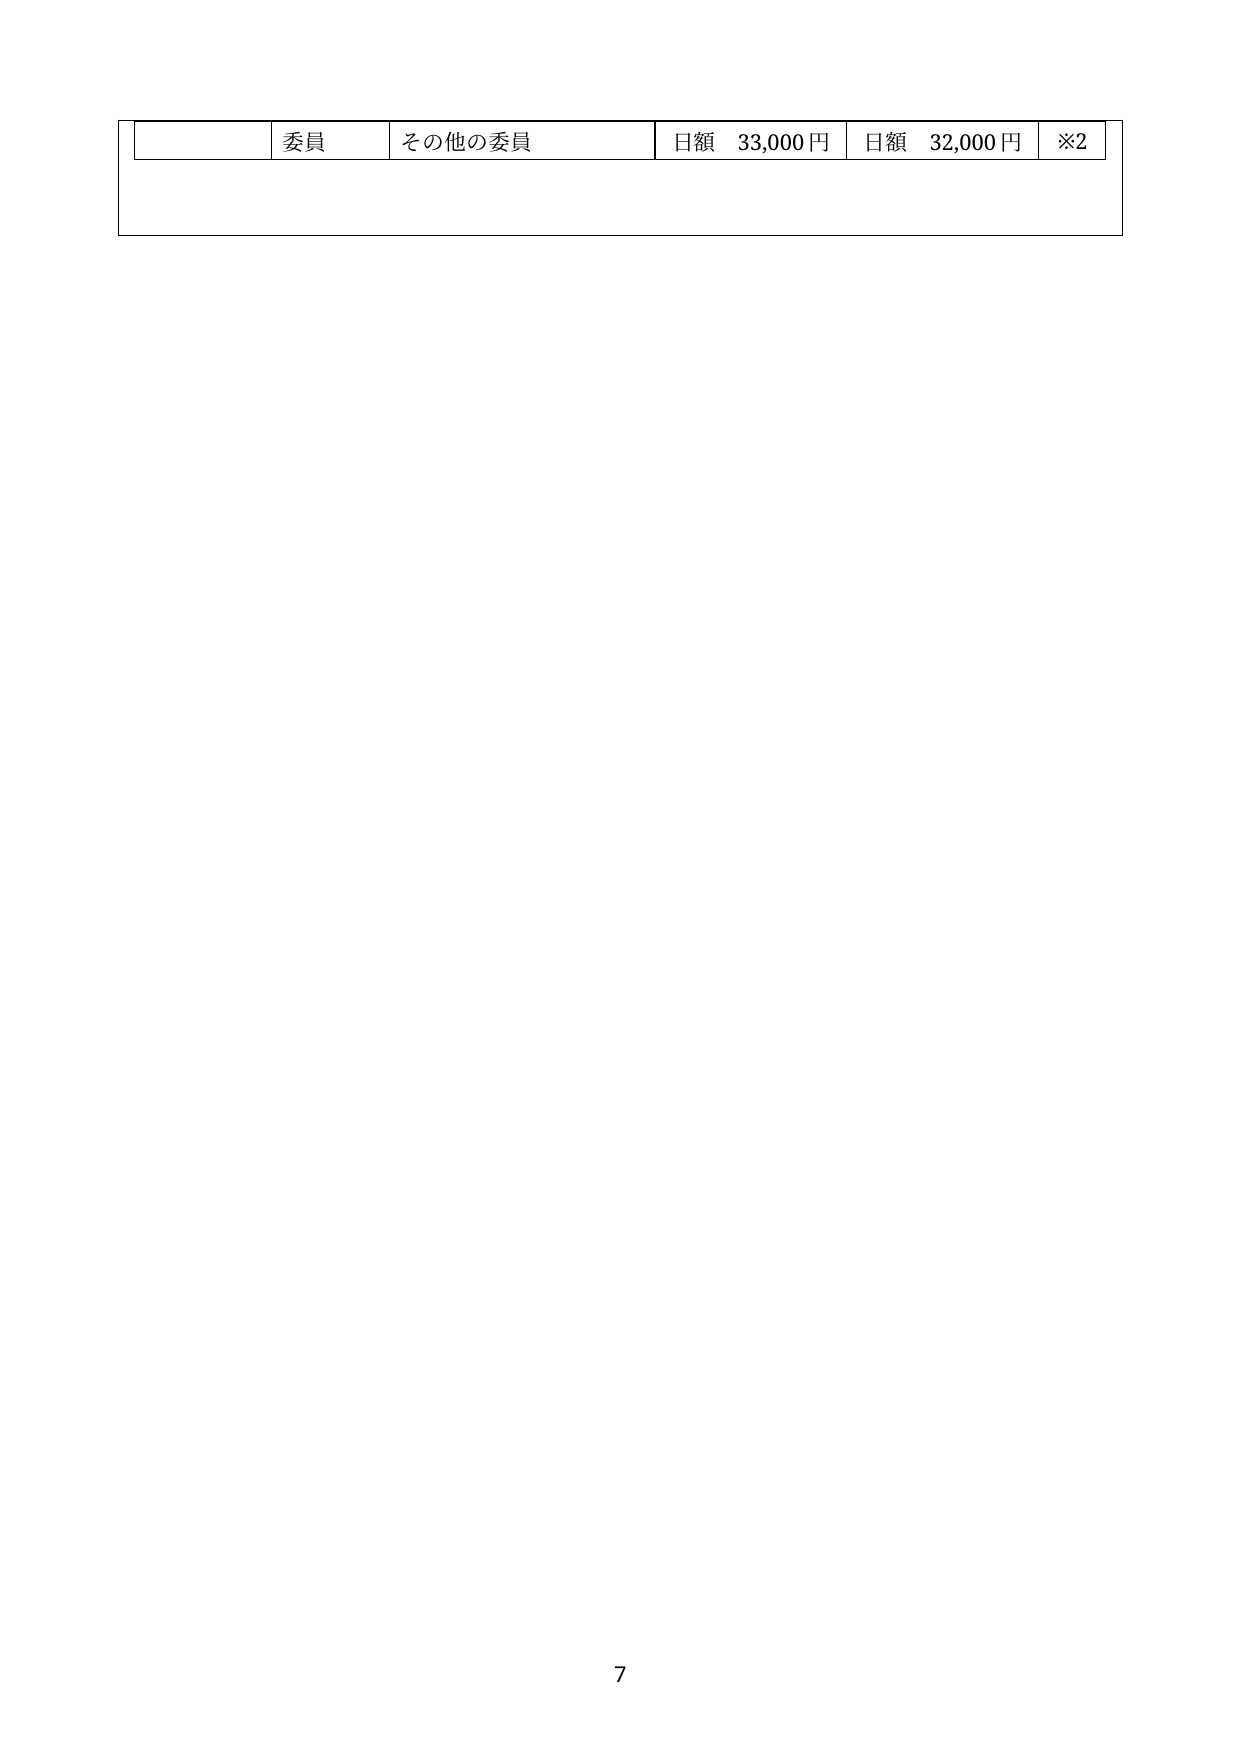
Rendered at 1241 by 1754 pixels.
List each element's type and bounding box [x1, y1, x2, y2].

table_header [119, 121, 1122, 235]
